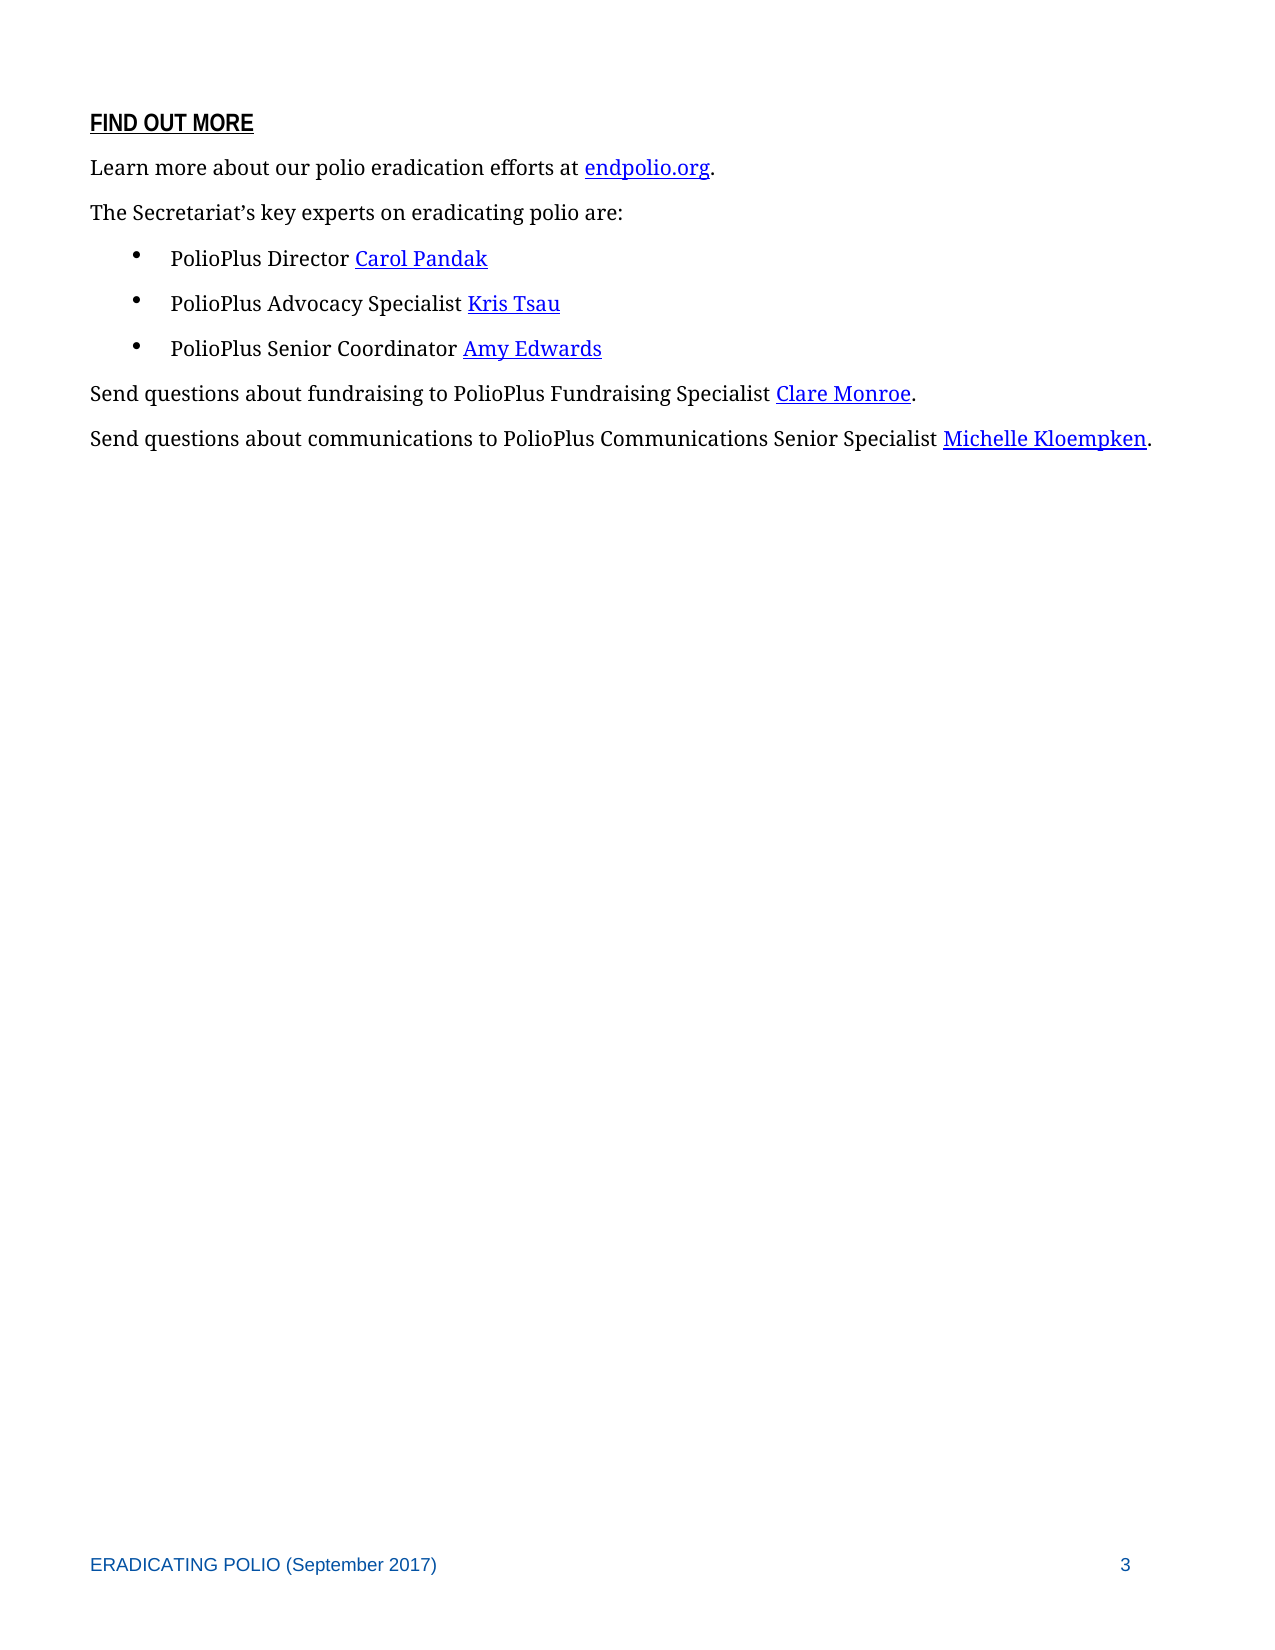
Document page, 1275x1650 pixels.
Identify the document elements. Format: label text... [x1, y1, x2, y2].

list PolioPlus Advocacy Specialist Kris Tsau [133, 289, 1185, 317]
text Learn more about our polio eradication efforts at endpolio.org. [90, 153, 1185, 182]
text The Secretariat’s key experts on eradicating polio are: [90, 198, 1185, 227]
list PolioPlus Director Carol Pandak [133, 244, 1185, 272]
list PolioPlus Senior Coordinator Amy Edwards [133, 334, 1185, 362]
text Send questions about fundraising to PolioPlus Fundraising Specialist Clare Monroe. [90, 379, 1185, 407]
text Send questions about communications to PolioPlus Communications Senior Specialist Michelle Kloempken. [90, 424, 1185, 452]
text Find out more [90, 108, 1185, 137]
